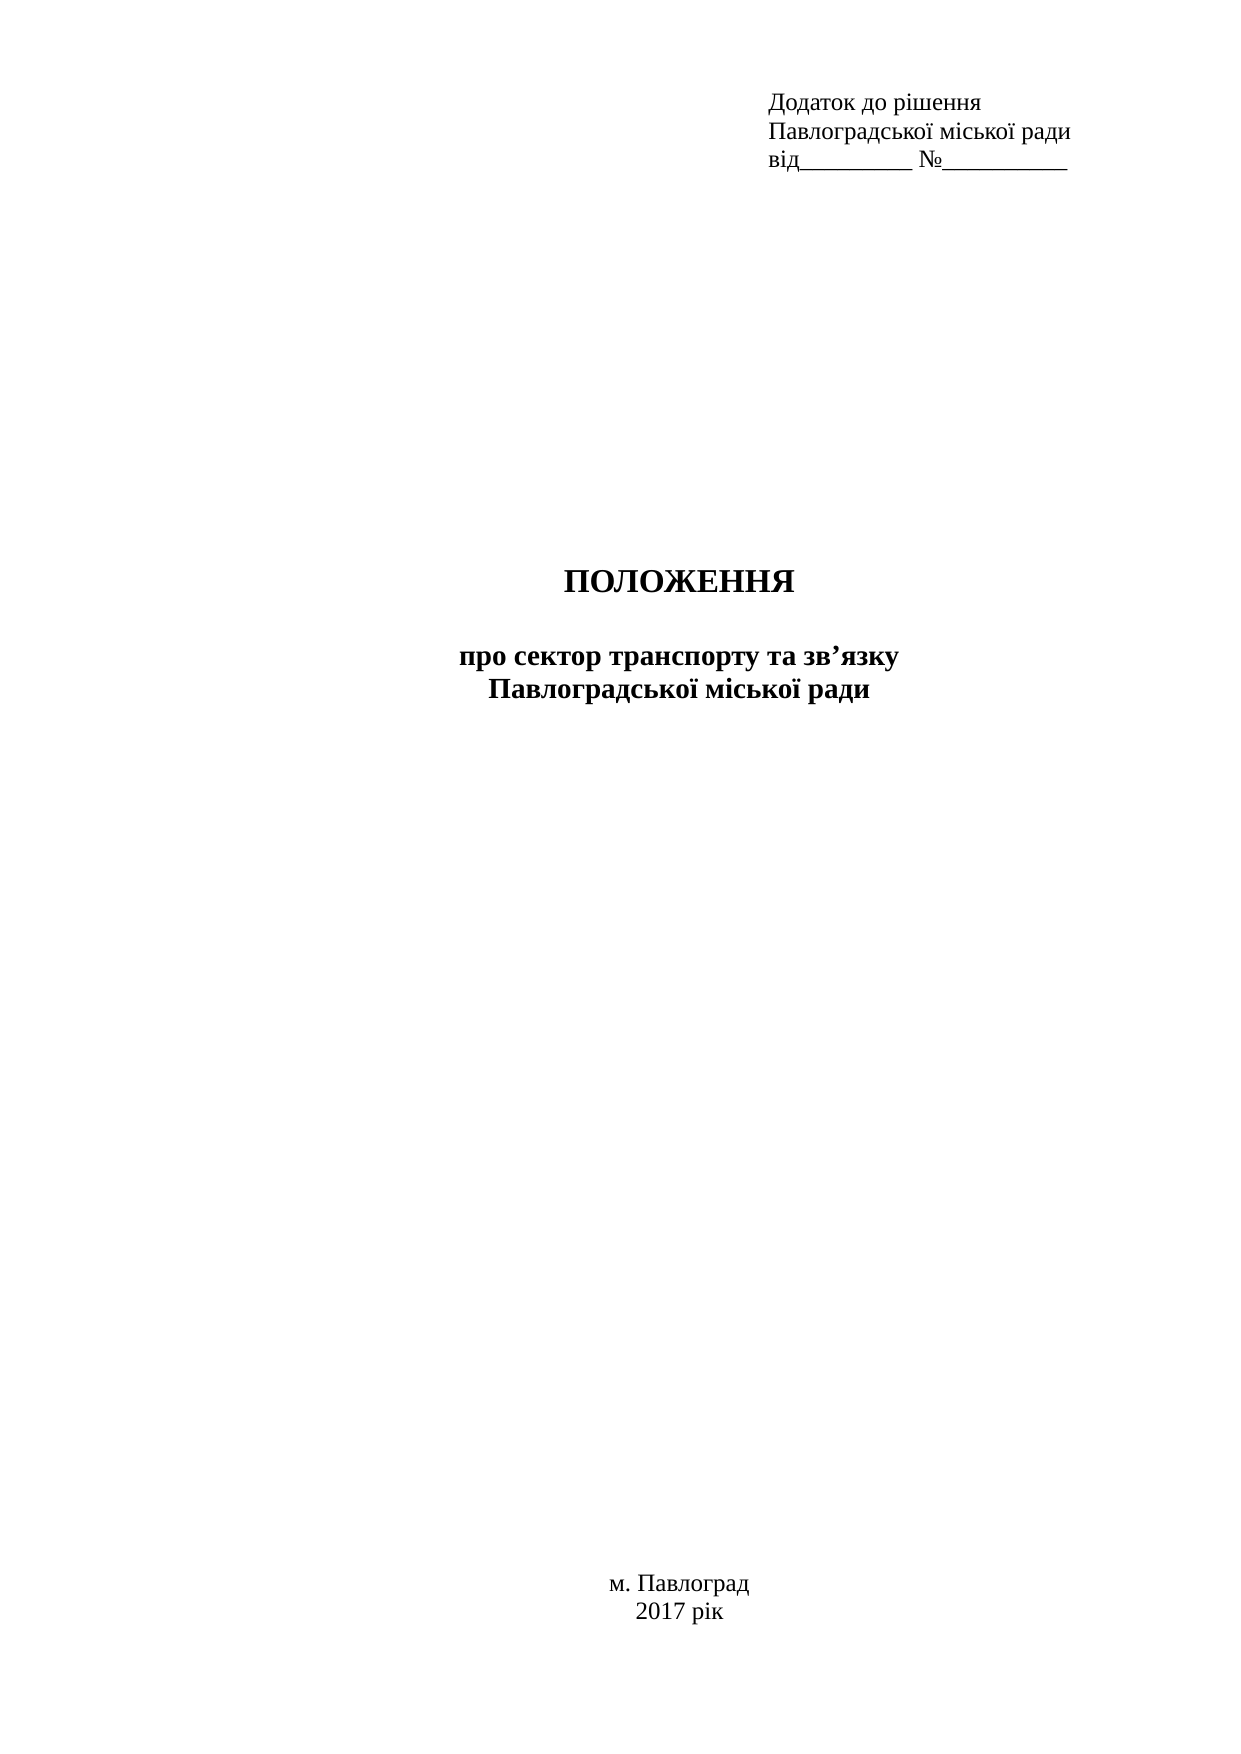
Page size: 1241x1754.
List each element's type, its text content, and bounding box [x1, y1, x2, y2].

text ПОЛОЖЕННЯ [177, 561, 1181, 600]
text 2017 рік [177, 1596, 1181, 1625]
text Павлоградської міської ради [694, 116, 1181, 144]
text від_________ №__________ [177, 144, 1181, 173]
text м. Павлоград [177, 1568, 1181, 1596]
text Додаток до рішення [177, 87, 1181, 116]
text Павлоградської міської ради [177, 672, 1181, 705]
text про сектор транспорту та зв’язку [177, 638, 1181, 672]
